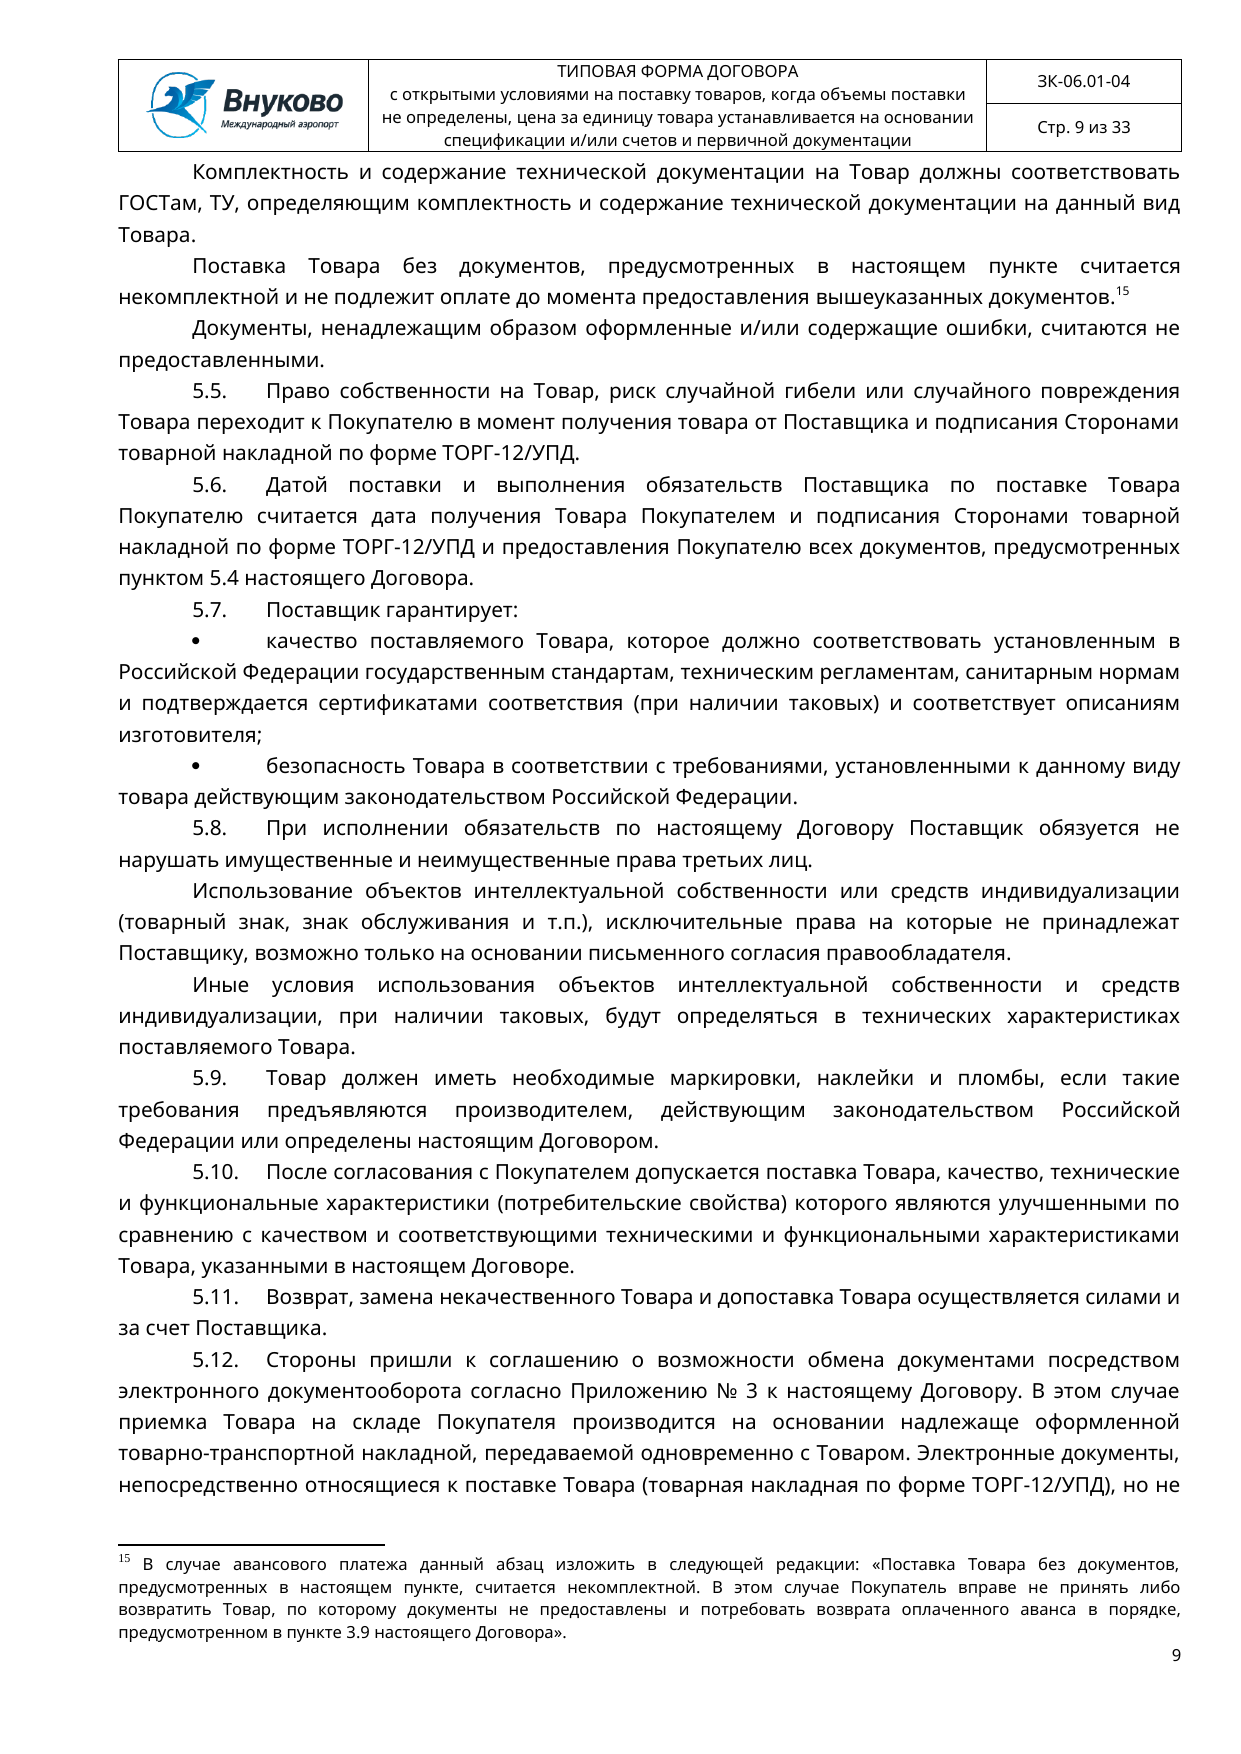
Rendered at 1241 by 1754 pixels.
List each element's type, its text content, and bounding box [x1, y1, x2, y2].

list Возврат, замена некачественного Товара и допоставка Товара осуществляется силами и за счет Поставщика. [118, 1279, 1181, 1342]
text Документы, ненадлежащим образом оформленные и/или содержащие ошибки, считаются не предоставленными. [118, 311, 1181, 373]
list Право собственности на Товар, риск случайной гибели или случайного повреждения Товара переходит к Покупателю в момент получения товара от Поставщика и подписания Сторонами товарной накладной по форме ТОРГ-12/УПД. [118, 373, 1181, 467]
list После согласования с Покупателем допускается поставка Товара, качество, технические и функциональные характеристики (потребительские свойства) которого являются улучшенными по сравнению с качеством и соответствующими техническими и функциональными характеристиками Товара, указанными в настоящем Договоре. [118, 1154, 1181, 1279]
picture [131, 61, 357, 151]
list безопасность Товара в соответствии с требованиями, установленными к данному виду товара действующим законодательством Российской Федерации. [118, 748, 1181, 811]
list Иные условия использования объектов интеллектуальной собственности и средств индивидуализации, при наличии таковых, будут определяться в технических характеристиках поставляемого Товара. [118, 967, 1181, 1061]
text Комплектность и содержание технической документации на Товар должны соответствовать ГОСТам, ТУ, определяющим комплектность и содержание технической документации на данный вид Товара. [118, 154, 1181, 248]
list Поставщик гарантирует: [118, 592, 1181, 623]
list Использование объектов интеллектуальной собственности или средств индивидуализации (товарный знак, знак обслуживания и т.п.), исключительные права на которые не принадлежат Поставщику, возможно только на основании письменного согласия правообладателя. [118, 873, 1181, 967]
list Товар должен иметь необходимые маркировки, наклейки и пломбы, если такие требования предъявляются производителем, действующим законодательством Российской Федерации или определены настоящим Договором. [118, 1061, 1181, 1154]
list Датой поставки и выполнения обязательств Поставщика по поставке Товара Покупателю считается дата получения Товара Покупателем и подписания Сторонами товарной накладной по форме ТОРГ-12/УПД и предоставления Покупателю всех документов, предусмотренных пунктом 5.4 настоящего Договора. [118, 467, 1181, 592]
list качество поставляемого Товара, которое должно соответствовать установленным в Российской Федерации государственным стандартам, техническим регламентам, санитарным нормам и подтверждается сертификатами соответствия (при наличии таковых) и соответствует описаниям изготовителя; [118, 623, 1181, 748]
text Поставка Товара без документов, предусмотренных в настоящем пункте считается некомплектной и не подлежит оплате до момента предоставления вышеуказанных документов. [118, 248, 1181, 311]
list При исполнении обязательств по настоящему Договору Поставщик обязуется не нарушать имущественные и неимущественные права третьих лиц. [118, 811, 1181, 873]
